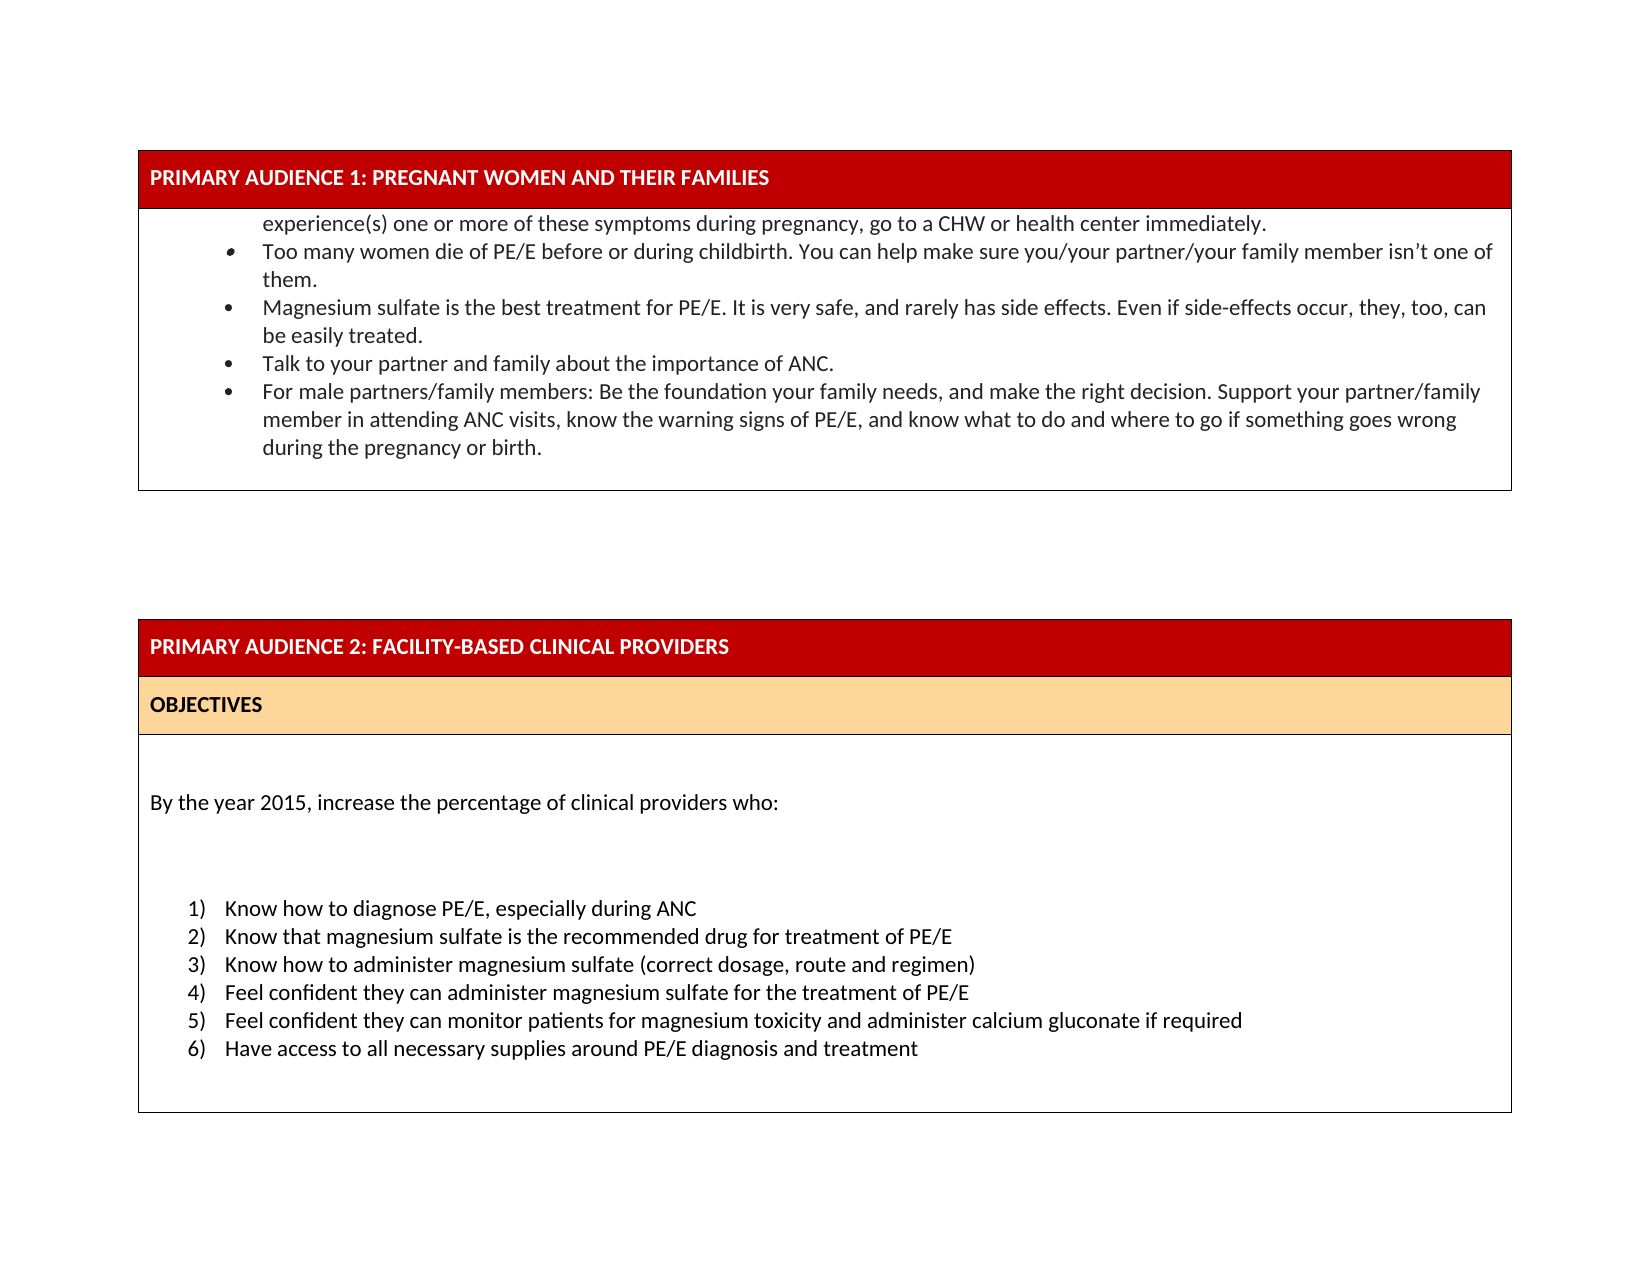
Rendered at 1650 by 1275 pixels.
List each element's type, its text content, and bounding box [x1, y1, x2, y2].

table_header PRIMARY AUDIENCE 1: PREGNANT WOMEN AND THEIR FAMILIES [139, 151, 1511, 208]
table_cell By the year 2015, increase the percentage of clinical providers who: Know how to diagnose PE/E, especially during ANC Know that magnesium sulfate is the recommended drug for treatment of PE/E Know how to administer magnesium sulfate (correct dosage, route and regimen) Feel confident they can administer magnesium sulfate for the treatment of PE/E Feel confident they can monitor patients for magnesium toxicity and administer calcium gluconate if required Have access to all necessary supplies around PE/E diagnosis and treatment [139, 735, 1511, 1112]
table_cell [139, 209, 1511, 490]
table_cell [644, 677, 1511, 734]
table_header PRIMARY AUDIENCE 2: FACILITY-BASED CLINICAL PROVIDERS [139, 620, 1511, 676]
table_cell OBJECTIVES [139, 677, 644, 734]
